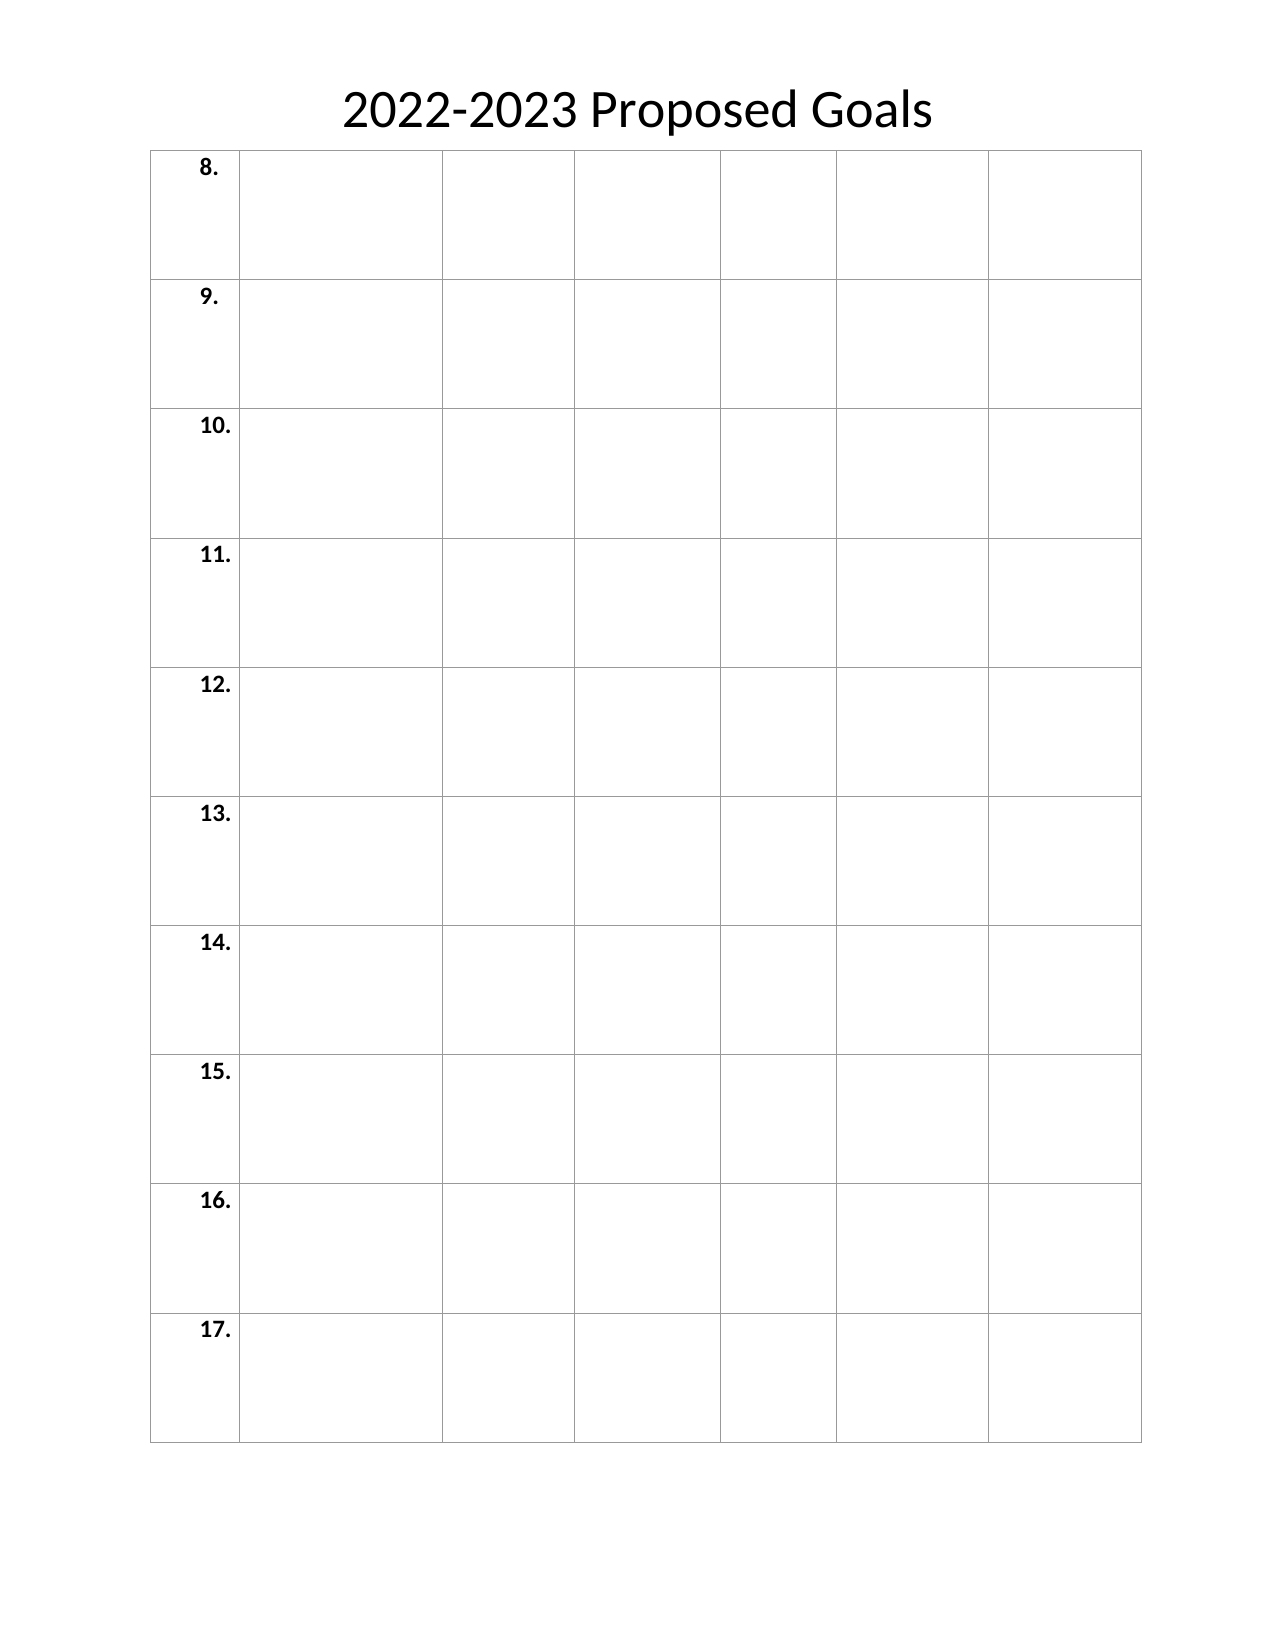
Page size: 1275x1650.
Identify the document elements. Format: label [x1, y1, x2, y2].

table_cell [151, 1314, 239, 1442]
table_cell [443, 409, 574, 537]
table_cell [989, 280, 1141, 408]
table_cell [989, 1314, 1141, 1442]
table_cell [443, 926, 574, 1054]
table_cell [151, 539, 239, 667]
table_cell [989, 409, 1141, 537]
table_cell [443, 1055, 574, 1183]
table_cell [575, 280, 720, 408]
table_cell [989, 668, 1141, 796]
table_cell [837, 668, 988, 796]
table_cell [989, 1184, 1141, 1312]
table_cell [989, 1055, 1141, 1183]
table_cell [575, 1055, 720, 1183]
table_cell [721, 1314, 836, 1442]
table_cell [151, 151, 239, 279]
table_cell [240, 151, 442, 279]
table_cell [240, 1055, 442, 1183]
table_cell [443, 151, 574, 279]
table_cell [575, 409, 720, 537]
table_cell [443, 1314, 574, 1442]
table_cell [240, 668, 442, 796]
table_cell [575, 926, 720, 1054]
table_cell [837, 409, 988, 537]
table_cell [837, 1314, 988, 1442]
table_cell [151, 280, 239, 408]
table_cell [989, 797, 1141, 925]
table_cell [989, 926, 1141, 1054]
table_cell [837, 797, 988, 925]
table_cell [575, 668, 720, 796]
table_cell [575, 539, 720, 667]
table_cell [721, 151, 836, 279]
table_cell [837, 151, 988, 279]
table_cell [240, 1314, 442, 1442]
table_cell [240, 409, 442, 537]
table_cell [989, 151, 1141, 279]
table_cell [837, 926, 988, 1054]
table_cell [240, 539, 442, 667]
table_cell [240, 797, 442, 925]
table_cell [151, 797, 239, 925]
table_cell [151, 1055, 239, 1183]
table_cell [575, 151, 720, 279]
table_cell [443, 797, 574, 925]
table_cell [443, 668, 574, 796]
table_cell [151, 926, 239, 1054]
table_cell [721, 668, 836, 796]
table_cell [443, 280, 574, 408]
table_cell [443, 1184, 574, 1312]
table_cell [721, 539, 836, 667]
table_cell [989, 539, 1141, 667]
table_cell [721, 926, 836, 1054]
table_cell [151, 1184, 239, 1312]
table_cell [721, 409, 836, 537]
table_cell [837, 280, 988, 408]
table_cell [443, 539, 574, 667]
table_cell [721, 1184, 836, 1312]
table_cell [151, 668, 239, 796]
table_cell [240, 280, 442, 408]
table_cell [721, 280, 836, 408]
table_cell [837, 539, 988, 667]
table_cell [575, 797, 720, 925]
table_cell [575, 1314, 720, 1442]
table_cell [240, 1184, 442, 1312]
table_cell [721, 797, 836, 925]
table_cell [575, 1184, 720, 1312]
table_cell [837, 1055, 988, 1183]
table_cell [151, 409, 239, 537]
table_cell [721, 1055, 836, 1183]
table_cell [837, 1184, 988, 1312]
table_cell [240, 926, 442, 1054]
